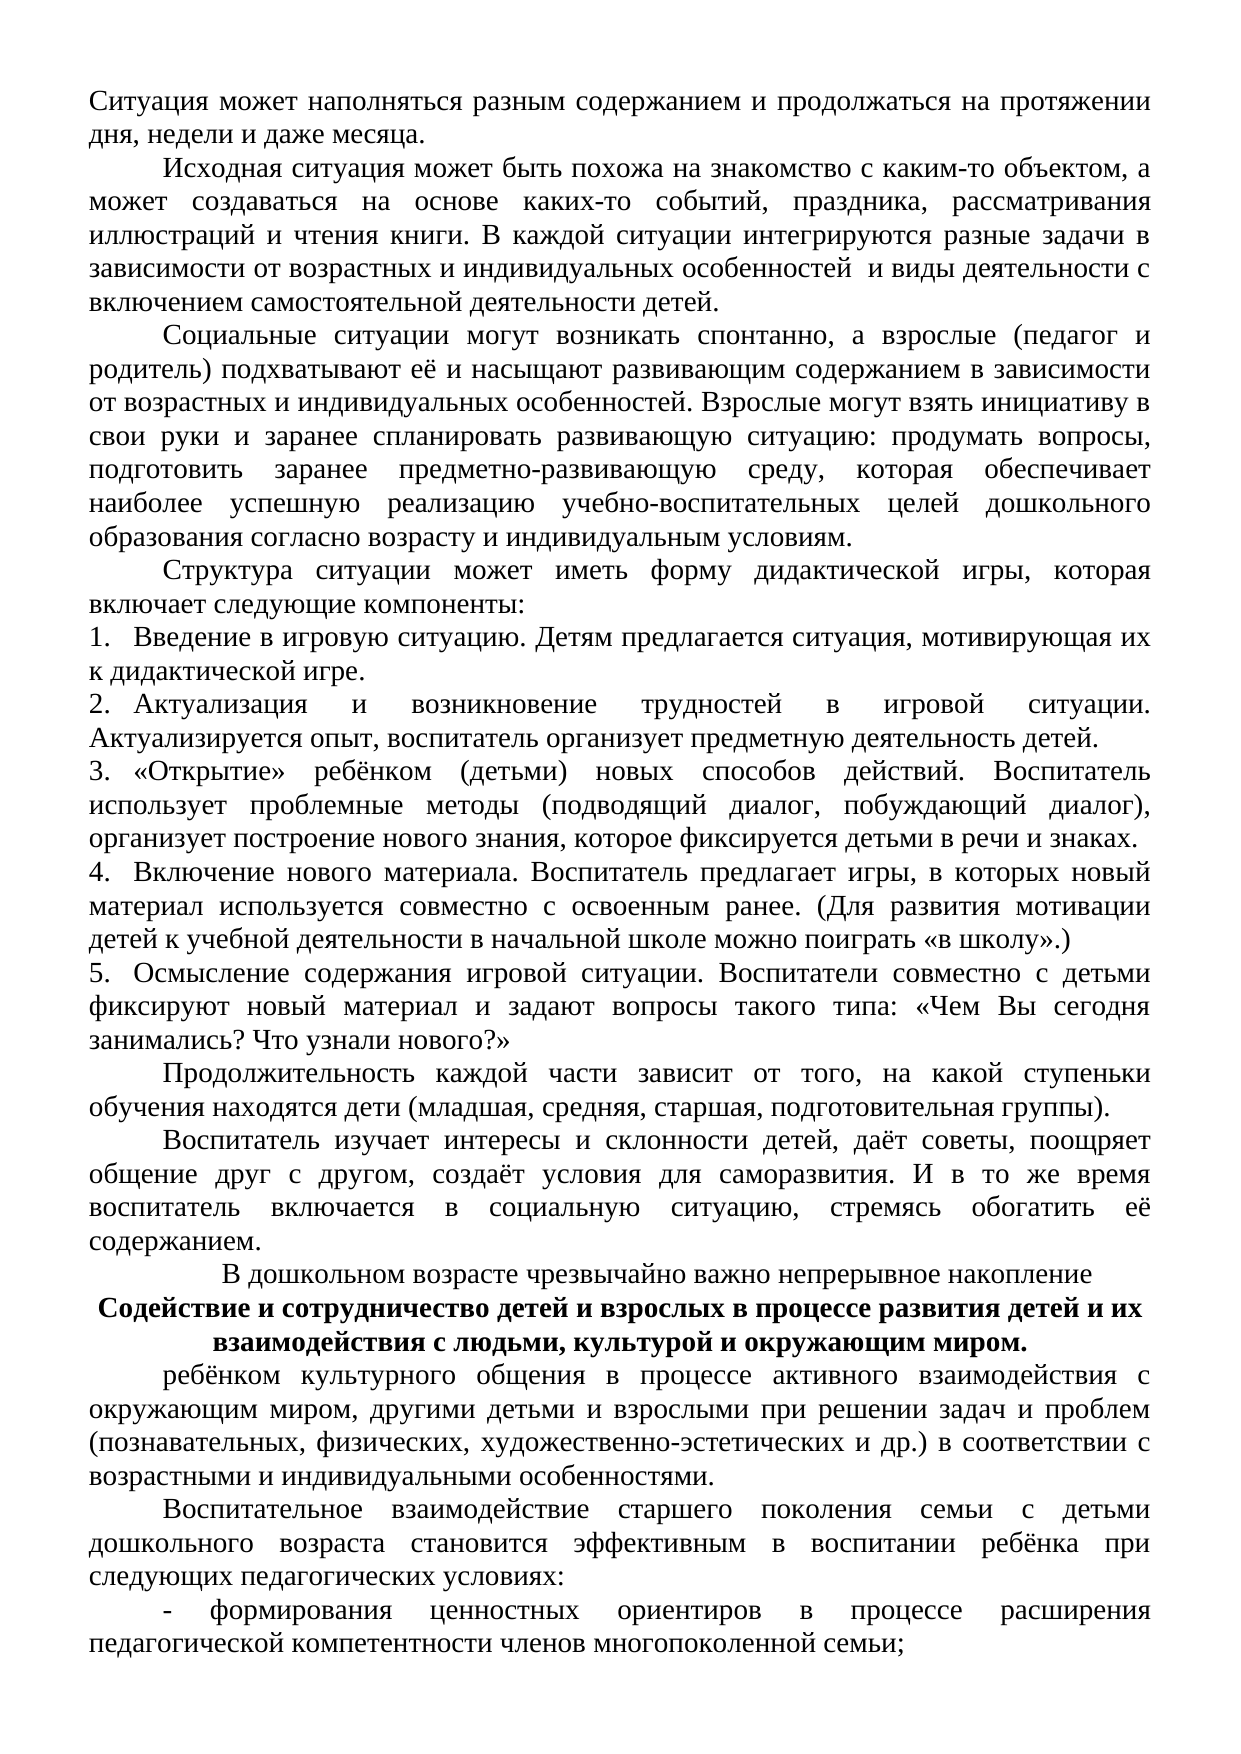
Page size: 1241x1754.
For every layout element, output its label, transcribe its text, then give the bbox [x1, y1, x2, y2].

list Актуализация и возникновение трудностей в игровой ситуации. Актуализируется опыт, воспитатель организует предметную деятельность детей. [89, 686, 1152, 753]
list Введение в игровую ситуацию. Детям предлагается ситуация, мотивирующая их к дидактической игре. [89, 619, 1152, 686]
text - формирования ценностных ориентиров в процессе расширения педагогической компетентности членов многопоколенной семьи; [89, 1592, 1152, 1659]
text Исходная ситуация может быть похожа на знакомство с каким-то объектом, а может создаваться на основе каких-то событий, праздника, рассматривания иллюстраций и чтения книги. В каждой ситуации интегрируются разные задачи в зависимости от возрастных и индивидуальных особенностей и виды деятельности с включением самостоятельной деятельности детей. [89, 150, 1152, 317]
text Структура ситуации может иметь форму дидактической игры, которая включает следующие компоненты: [89, 552, 1152, 619]
text ребёнком культурного общения в процессе активного взаимодействия с окружающим миром, другими детьми и взрослыми при решении задач и проблем (познавательных, физических, художественно-эстетических и др.) в соответствии с возрастными и индивидуальными особенностями. [89, 1357, 1152, 1491]
text Продолжительность каждой части зависит от того, на какой ступеньки обучения находятся дети (младшая, средняя, старшая, подготовительная группы). [89, 1055, 1152, 1122]
list Осмысление содержания игровой ситуации. Воспитатели совместно с детьми фиксируют новый материал и задают вопросы такого типа: «Чем Вы сегодня занимались? Что узнали нового?» [89, 955, 1152, 1055]
text Воспитатель изучает интересы и склонности детей, даёт советы, поощряет общение друг с другом, создаёт условия для саморазвития. И в то же время воспитатель включается в социальную ситуацию, стремясь обогатить её содержанием. [89, 1122, 1152, 1257]
list «Открытие» ребёнком (детьми) новых способов действий. Воспитатель использует проблемные методы (подводящий диалог, побуждающий диалог), организует построение нового знания, которое фиксируется детьми в речи и знаках. [89, 753, 1152, 854]
text Социальные ситуации могут возникать спонтанно, а взрослые (педагог и родитель) подхватывают её и насыщают развивающим содержанием в зависимости от возрастных и индивидуальных особенностей. Взрослые могут взять инициативу в свои руки и заранее спланировать развивающую ситуацию: продумать вопросы, подготовить заранее предметно-развивающую среду, которая обеспечивает наиболее успешную реализацию учебно-воспитательных целей дошкольного образования согласно возрасту и индивидуальным условиям. [89, 317, 1152, 552]
text Воспитательное взаимодействие старшего поколения семьи с детьми дошкольного возраста становится эффективным в воспитании ребёнка при следующих педагогических условиях: [89, 1491, 1152, 1592]
list Включение нового материала. Воспитатель предлагает игры, в которых новый материал используется совместно с освоенным ранее. (Для развития мотивации детей к учебной деятельности в начальной школе можно поиграть «в школу».) [89, 854, 1152, 955]
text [89, 83, 1152, 150]
text В дошкольном возрасте чрезвычайно важно непрерывное накопление Содействие и сотрудничество детей и взрослых в процессе развития детей и их взаимодействия с людьми, культурой и окружающим миром. [89, 1257, 1152, 1357]
